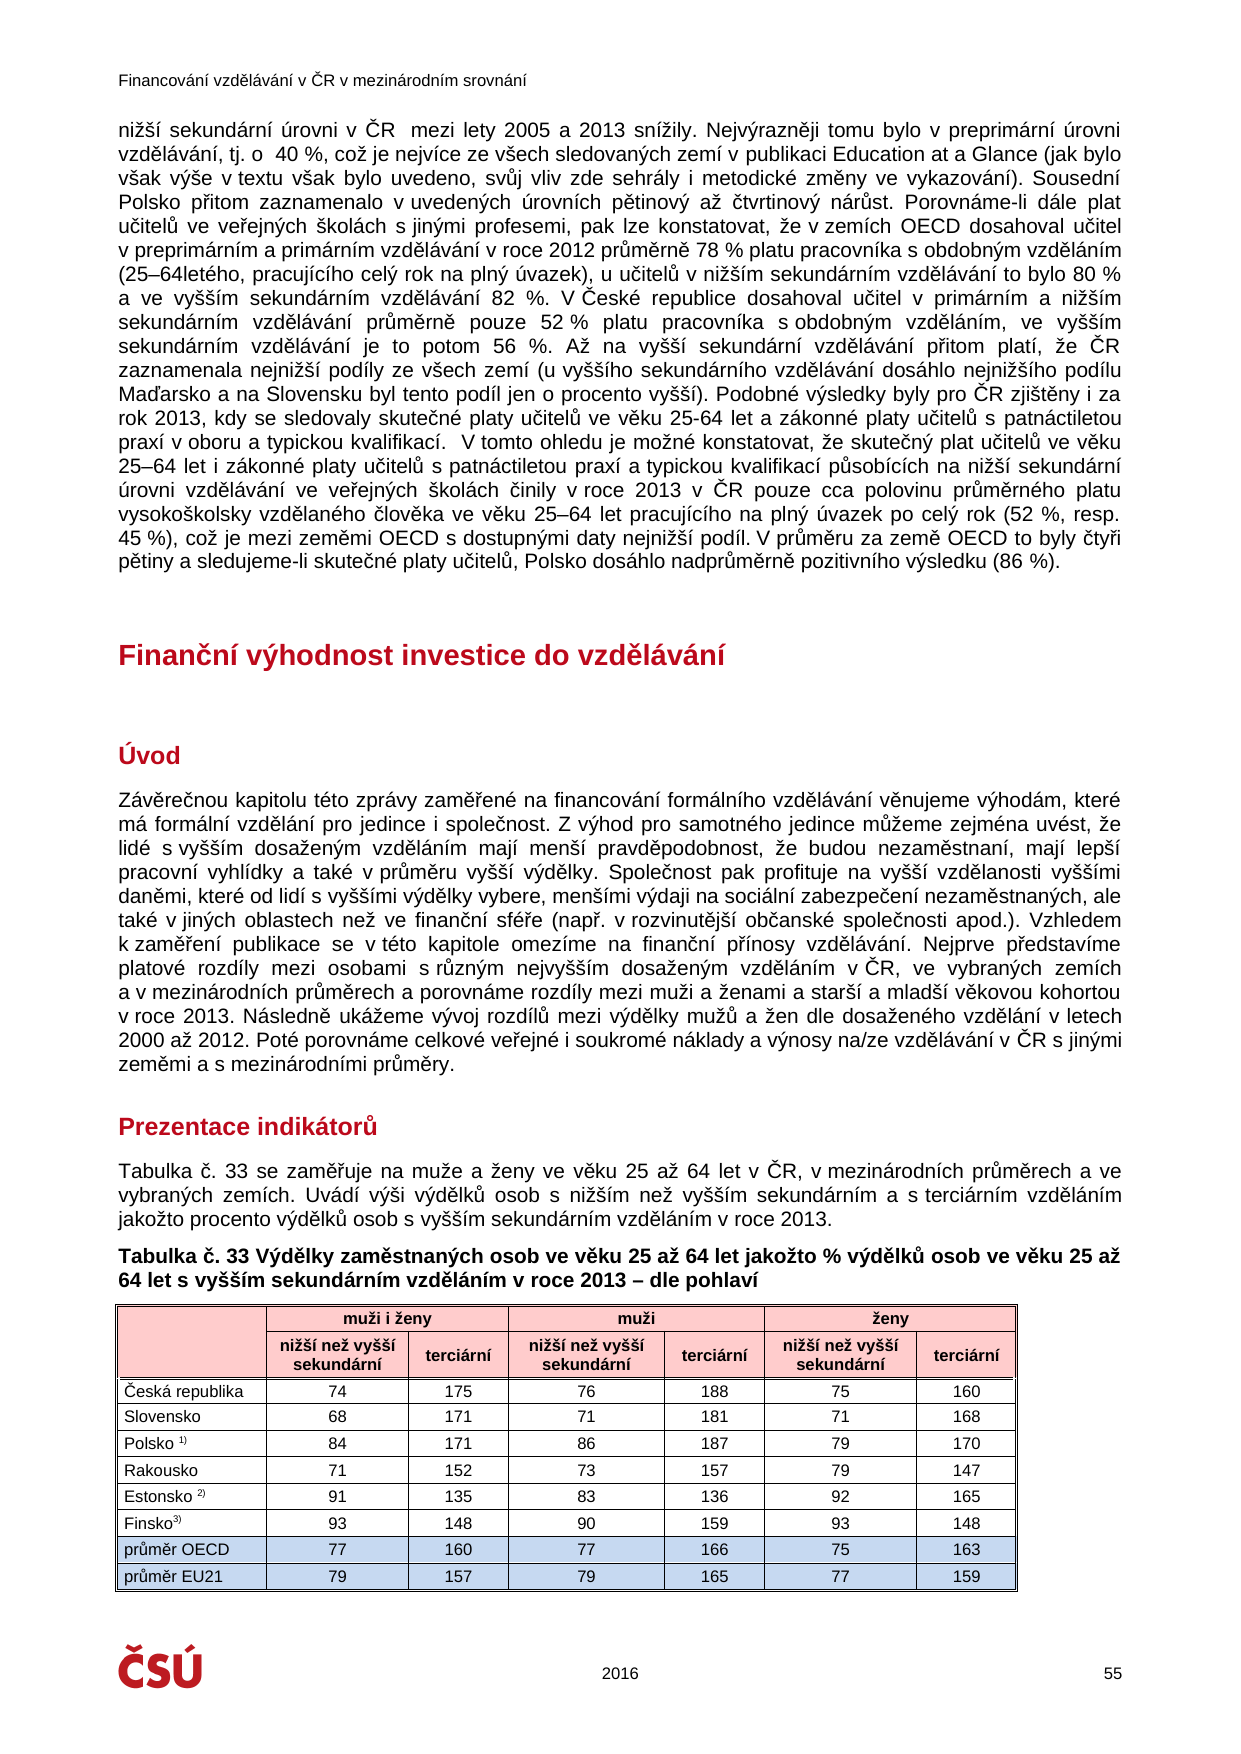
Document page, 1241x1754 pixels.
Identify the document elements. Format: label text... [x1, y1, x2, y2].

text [118, 118, 1122, 573]
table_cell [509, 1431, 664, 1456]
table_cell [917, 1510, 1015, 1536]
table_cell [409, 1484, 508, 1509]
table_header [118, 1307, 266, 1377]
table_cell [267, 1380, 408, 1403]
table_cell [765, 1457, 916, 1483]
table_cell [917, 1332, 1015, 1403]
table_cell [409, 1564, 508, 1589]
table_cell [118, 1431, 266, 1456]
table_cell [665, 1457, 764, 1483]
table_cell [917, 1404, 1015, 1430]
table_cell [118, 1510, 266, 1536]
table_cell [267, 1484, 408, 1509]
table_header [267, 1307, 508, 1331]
subtitle Prezentace indikátorů [118, 1112, 1122, 1141]
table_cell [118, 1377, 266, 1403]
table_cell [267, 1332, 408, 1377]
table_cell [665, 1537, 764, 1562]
subtitle Finanční výhodnost investice do vzdělávání [118, 638, 1122, 671]
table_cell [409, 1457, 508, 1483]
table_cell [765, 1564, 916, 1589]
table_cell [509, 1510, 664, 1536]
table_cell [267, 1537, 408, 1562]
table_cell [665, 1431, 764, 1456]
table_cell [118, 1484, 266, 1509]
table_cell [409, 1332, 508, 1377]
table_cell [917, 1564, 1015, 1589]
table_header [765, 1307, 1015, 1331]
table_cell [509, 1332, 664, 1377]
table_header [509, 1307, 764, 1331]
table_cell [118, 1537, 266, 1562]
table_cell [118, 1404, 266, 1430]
text Tabulka č. 33 Výdělky zaměstnaných osob ve věku 25 až 64 let jakožto % výdělků osob ve věku 25 až 64 let s vyšším sekundárním vzděláním v roce 2013 – dle pohlaví [118, 1243, 1122, 1291]
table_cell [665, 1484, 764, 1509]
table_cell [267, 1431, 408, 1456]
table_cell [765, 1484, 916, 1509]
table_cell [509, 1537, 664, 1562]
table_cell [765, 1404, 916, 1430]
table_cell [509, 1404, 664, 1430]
text Tabulka č. 33 se zaměřuje na muže a ženy ve věku 25 až 64 let v ČR, v mezinárodních průměrech a ve vybraných zemích. Uvádí výši výdělků osob s nižším než vyšším sekundárním a s terciárním vzděláním jakožto procento výdělků osob s vyšším sekundárním vzděláním v roce 2013. [118, 1159, 1122, 1231]
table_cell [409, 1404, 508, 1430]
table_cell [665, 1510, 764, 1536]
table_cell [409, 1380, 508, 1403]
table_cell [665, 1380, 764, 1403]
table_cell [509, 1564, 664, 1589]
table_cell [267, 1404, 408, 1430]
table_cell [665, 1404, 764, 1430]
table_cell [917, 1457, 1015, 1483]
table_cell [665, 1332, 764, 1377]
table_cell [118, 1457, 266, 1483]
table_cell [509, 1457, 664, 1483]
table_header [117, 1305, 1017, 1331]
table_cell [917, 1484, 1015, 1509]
text Závěrečnou kapitolu této zprávy zaměřené na financování formálního vzdělávání věnujeme výhodám, které má formální vzdělání pro jedince i společnost. Z výhod pro samotného jedince můžeme zejména uvést, že lidé s vyšším dosaženým vzděláním mají menší pravděpodobnost, že budou nezaměstnaní, mají lepší pracovní vyhlídky a také v průměru vyšší výdělky. Společnost pak profituje na vyšší vzdělanosti vyššími daněmi, které od lidí s vyššími výdělky vybere, menšími výdaji na sociální zabezpečení nezaměstnaných, ale také v jiných oblastech než ve finanční sféře (např. v rozvinutější občanské společnosti apod.). Vzhledem k zaměření publikace se v této kapitole omezíme na finanční přínosy vzdělávání. Nejprve představíme platové rozdíly mezi osobami s různým nejvyšším dosaženým vzděláním v ČR, ve vybraných zemích a v mezinárodních průměrech a porovnáme rozdíly mezi muži a ženami a starší a mladší věkovou kohortou v roce 2013. Následně ukážeme vývoj rozdílů mezi výdělky mužů a žen dle dosaženého vzdělání v letech 2000 až 2012. Poté porovnáme celkové veřejné i soukromé náklady a výnosy na/ze vzdělávání v ČR s jinými zeměmi a s mezinárodními průměry. [118, 788, 1122, 1076]
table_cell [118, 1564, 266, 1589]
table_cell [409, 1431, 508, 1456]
subtitle Úvod [118, 741, 1122, 770]
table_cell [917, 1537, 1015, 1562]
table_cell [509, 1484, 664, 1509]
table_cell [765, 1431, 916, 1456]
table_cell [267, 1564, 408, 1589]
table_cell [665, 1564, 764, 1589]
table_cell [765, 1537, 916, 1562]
picture [118, 1643, 202, 1689]
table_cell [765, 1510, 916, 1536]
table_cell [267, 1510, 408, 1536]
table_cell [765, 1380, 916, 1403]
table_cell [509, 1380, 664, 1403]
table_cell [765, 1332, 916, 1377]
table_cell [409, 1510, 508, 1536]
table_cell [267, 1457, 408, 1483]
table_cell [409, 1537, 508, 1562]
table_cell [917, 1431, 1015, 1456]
